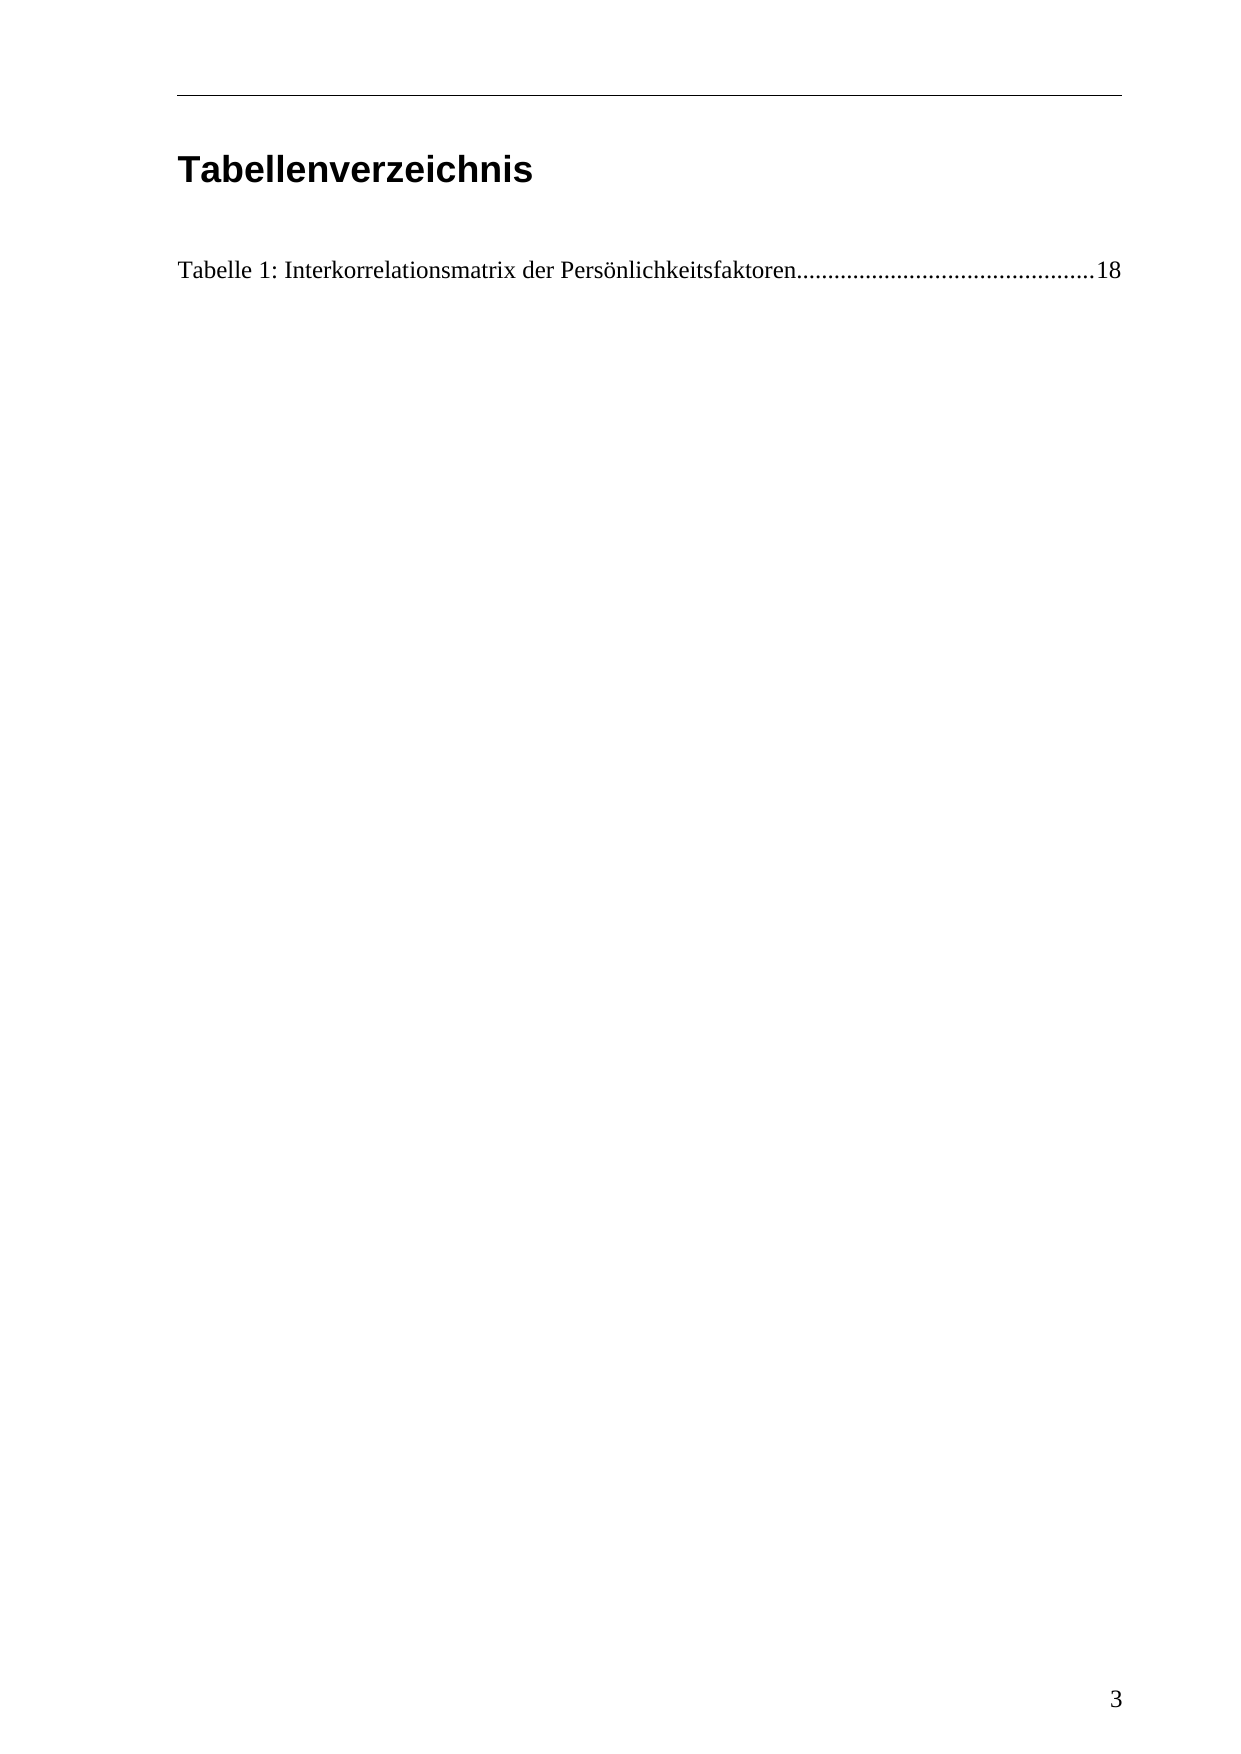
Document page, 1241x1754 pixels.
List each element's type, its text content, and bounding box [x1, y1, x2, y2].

text Tabellenverzeichnis [177, 148, 1122, 191]
text Tabelle 1: Interkorrelationsmatrix der Persönlichkeitsfaktoren 18 [177, 256, 1122, 284]
